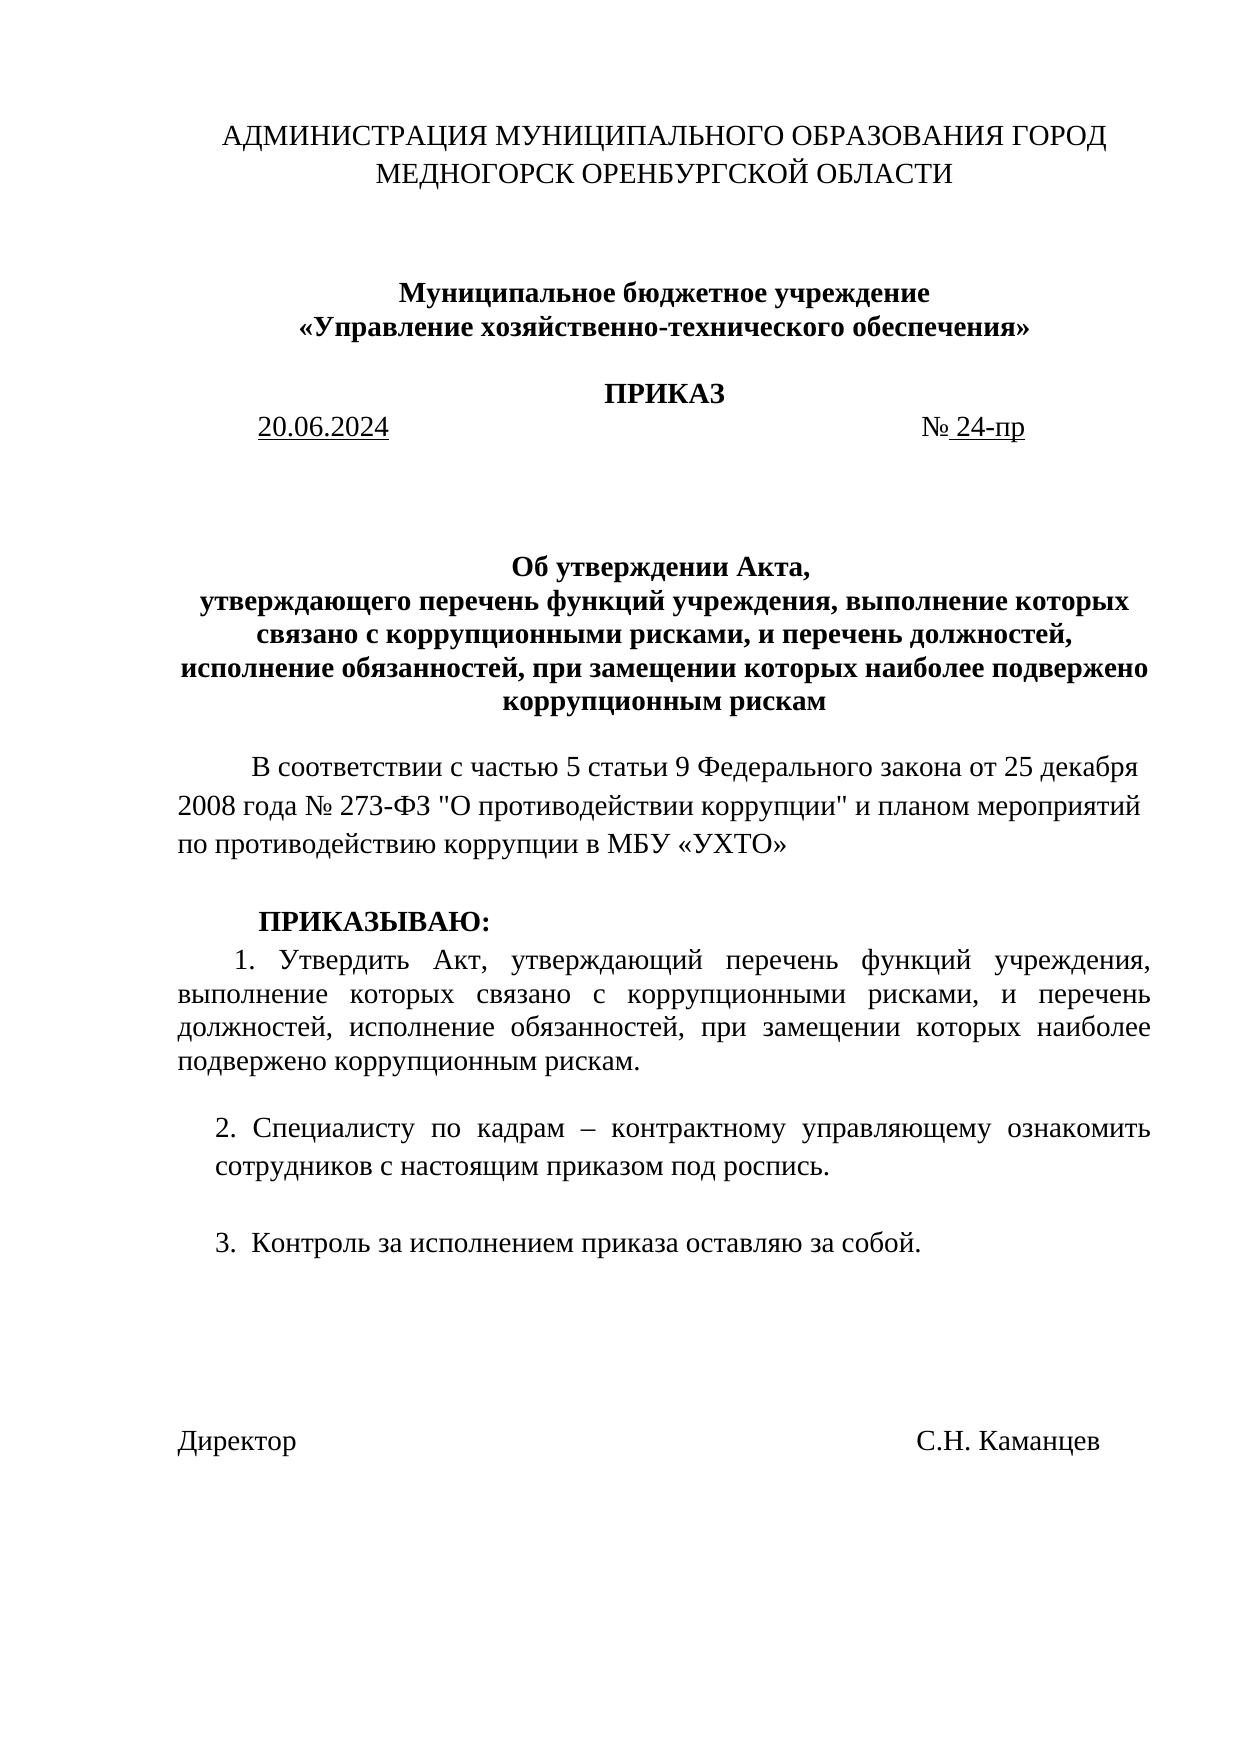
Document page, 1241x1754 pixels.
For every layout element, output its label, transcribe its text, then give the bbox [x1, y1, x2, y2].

text АДМИНИСТРАЦИЯ МУНИЦИПАЛЬНОГО ОБРАЗОВАНИЯ ГОРОД МЕДНОГОРСК ОРЕНБУРГСКОЙ ОБЛАСТИ [177, 118, 1152, 190]
text «Управление хозяйственно-технического обеспечения» [177, 309, 1152, 342]
text ПРИКАЗ [177, 376, 1152, 409]
text по противодействию коррупции в МБУ «УХТО» [177, 827, 1152, 860]
title 1. Утвердить Акт, утверждающий перечень функций учреждения, выполнение которых связано с коррупционными рисками, и перечень должностей, исполнение обязанностей, при замещении которых наиболее подвержено коррупционным рискам. [177, 942, 1152, 1076]
text 3. Контроль за исполнением приказа оставляю за собой. [215, 1226, 1152, 1259]
text 2. Специалисту по кадрам – контрактному управляющему ознакомить сотрудников с настоящим приказом под роспись. [215, 1110, 1152, 1182]
text 20.06.2024 № 24-пр [177, 409, 1152, 443]
text Об утверждении Акта, утверждающего перечень функций учреждения, выполнение которых связано с коррупционными рисками, и перечень должностей, исполнение обязанностей, при замещении которых наиболее подвержено коррупционным рискам [177, 549, 1152, 717]
text 2008 года № 273-ФЗ "О противодействии коррупции" и планом мероприятий [177, 788, 1152, 822]
text ПРИКАЗЫВАЮ: [177, 904, 1152, 937]
text Директор С.Н. Каманцев [177, 1423, 1152, 1457]
text В соответствии с частью 5 статьи 9 Федерального закона от 25 декабря [177, 749, 1152, 783]
text Муниципальное бюджетное учреждение [177, 275, 1152, 309]
